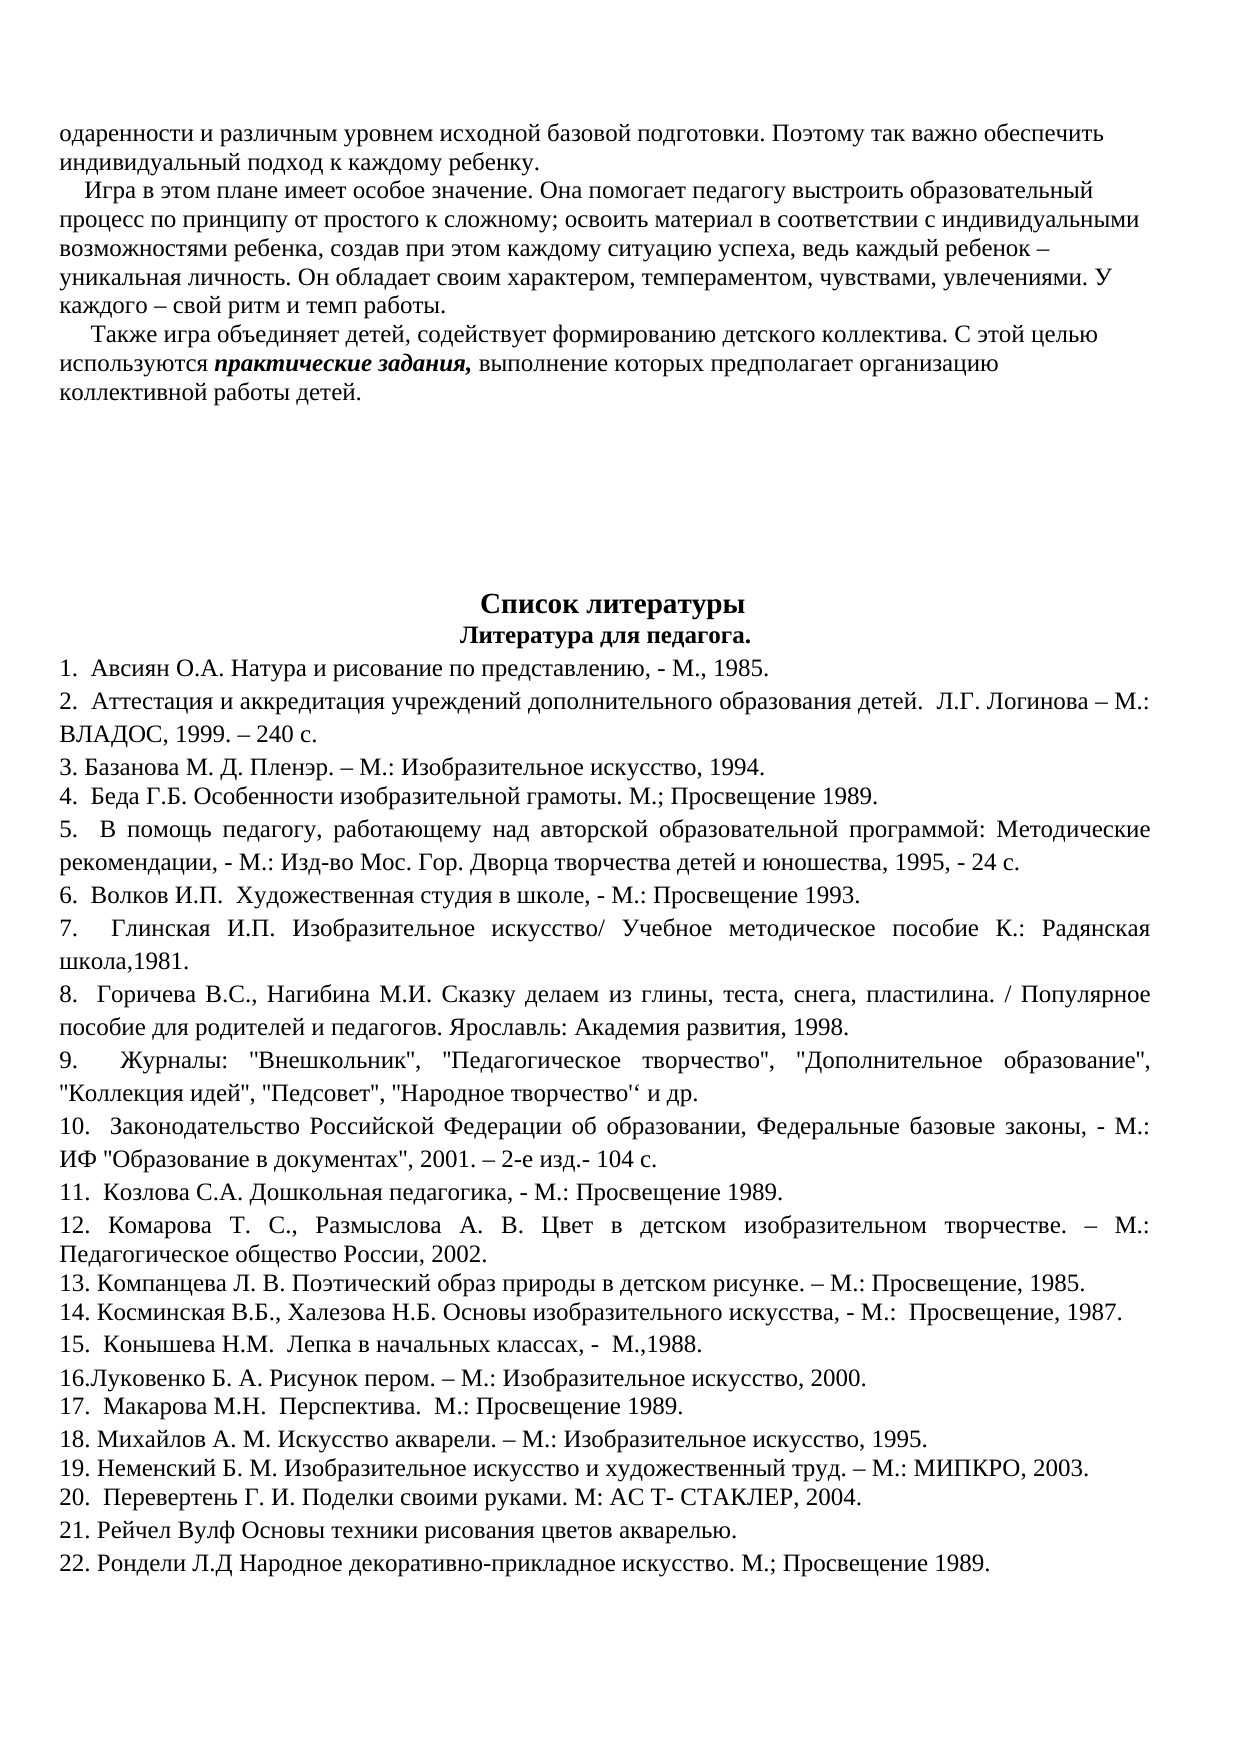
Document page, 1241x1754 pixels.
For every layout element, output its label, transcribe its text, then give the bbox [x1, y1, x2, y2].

text Игра в этом плане имеет особое значение. Она помогает педагогу выстроить образовательный процесс по принципу от простого к сложному; освоить материал в соответствии с индивидуальными возможностями ребенка, создав при этом каждому ситуацию успеха, ведь каждый ребенок – уникальная личность. Он обладает своим характером, темпераментом, чувствами, увлечениями. У каждого – свой ритм и темп работы. [59, 176, 1152, 319]
text 16.Луковенко Б. А. Рисунок пером. – М.: Изобразительное искусство, 2000. [59, 1363, 1152, 1391]
text 4. Беда Г.Б. Особенности изобразительной грамоты. М.; Просвещение 1989. [59, 781, 1152, 810]
text 2. Аттестация и аккредитация учреждений дополнительного образования детей. Л.Г. Логинова – М.: ВЛАДОС, 1999. – 240 с. [59, 686, 1152, 748]
text 19. Неменский Б. М. Изобразительное искусство и художественный труд. – М.: МИПКРО, 2003. [59, 1453, 1152, 1482]
text 7. Глинская И.П. Изобразительное искусство/ Учебное методическое пособие К.: Радянская школа,1981. [59, 913, 1152, 975]
text 8. Горичева В.С., Нагибина М.И. Сказку делаем из глины, теста, снега, пластилина. / Популярное пособие для родителей и педагогов. Ярославль: Академия развития, 1998. [59, 979, 1152, 1041]
text 9. Журналы: ''Внешкольник'', ''Педагогическое творчество'', ''Дополнительное образование'', ''Коллекция идей'', ''Педсовет'', ''Народное творчество'‘ и др. [59, 1045, 1152, 1107]
text 3. Базанова М. Д. Пленэр. – М.: Изобразительное искусство, 1994. [59, 752, 1152, 781]
text 13. Компанцева Л. В. Поэтический образ природы в детском рисунке. – М.: Просвещение, 1985. [59, 1268, 1152, 1297]
text 6. Волков И.П. Художественная студия в школе, - М.: Просвещение 1993. [59, 880, 1152, 909]
text 11. Козлова С.А. Дошкольная педагогика, - М.: Просвещение 1989. [59, 1177, 1152, 1206]
text 18. Михайлов А. М. Искусство акварели. – М.: Изобразительное искусство, 1995. [59, 1424, 1152, 1453]
text 12. Комарова Т. С., Размыслова А. В. Цвет в детском изобразительном творчестве. – М.: Педагогическое общество России, 2002. [59, 1210, 1152, 1268]
text 17. Макарова М.Н. Перспектива. М.: Просвещение 1989. [59, 1391, 1152, 1420]
text Литература для педагога. [59, 620, 1152, 649]
text 5. В помощь педагогу, работающему над авторской образовательной программой: Методические рекомендации, - М.: Изд-во Мос. Гор. Дворца творчества детей и юношества, 1995, - 24 с. [59, 814, 1152, 876]
text Также игра объединяет детей, содействует формированию детского коллектива. С этой целью используются практические задания, выполнение которых предполагает организацию коллективной работы детей. [59, 319, 1152, 406]
text 20. Перевертень Г. И. Поделки своими руками. М: АС Т- СТАКЛЕР, 2004. [59, 1482, 1152, 1511]
text 21. Рейчел Вулф Основы техники рисования цветов акварелью. [59, 1515, 1152, 1544]
text 14. Косминская В.Б., Халезова Н.Б. Основы изобразительного искусства, - М.: Просвещение, 1987. [59, 1297, 1152, 1325]
text Список литературы [59, 587, 1152, 620]
text 15. Конышева Н.М. Лепка в начальных классах, - М.,1988. [59, 1329, 1152, 1358]
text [59, 118, 1152, 176]
text 22. Рондели Л.Д Народное декоративно-прикладное искусство. М.; Просвещение 1989. [59, 1548, 1152, 1577]
text 10. Законодательство Российской Федерации об образовании, Федеральные базовые законы, - М.: ИФ ''Образование в документах'', 2001. – 2-е изд.- 104 с. [59, 1111, 1152, 1173]
text 1. Авсиян О.А. Натура и рисование по представлению, - М., 1985. [59, 653, 1152, 682]
